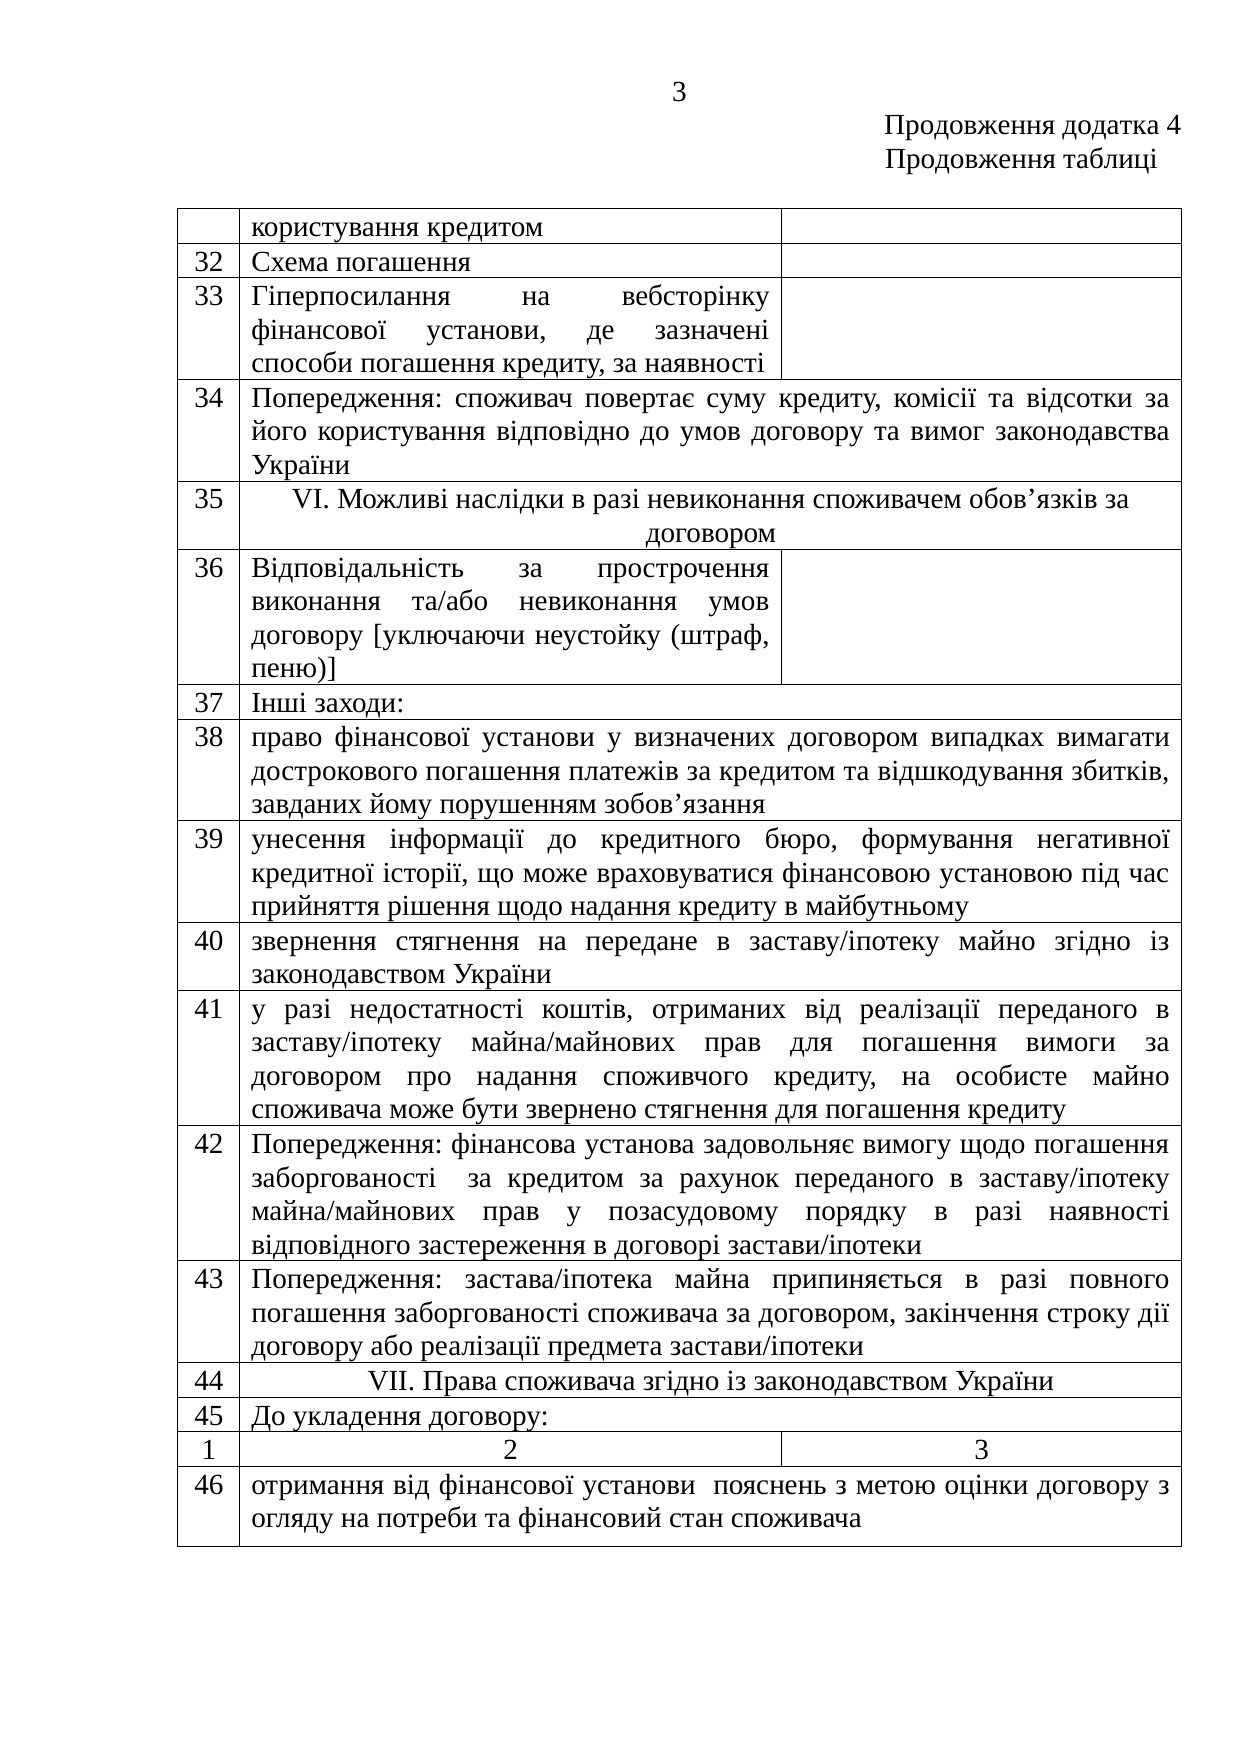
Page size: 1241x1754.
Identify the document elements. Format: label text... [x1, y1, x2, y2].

table_cell Схема погашення [240, 244, 781, 277]
table_cell унесення інформації до кредитного бюро, формування негативної кредитної історії, що може враховуватися фінансовою установою під час прийняття рішення щодо надання кредиту в майбутньому [240, 821, 1181, 922]
table_cell 35 [178, 482, 239, 549]
table_cell 36 [178, 550, 239, 684]
table_cell 46 [178, 1467, 239, 1546]
table_cell [782, 550, 1181, 684]
table_cell [782, 209, 1181, 243]
table_cell Гіперпосилання на вебсторінку фінансової установи, де зазначені способи погашення кредиту, за наявності [240, 278, 781, 379]
table_cell [782, 244, 1181, 277]
table_cell VI. Можливі наслідки в разі невиконання споживачем обов’язків за договором [240, 482, 1181, 549]
table_cell 44 [178, 1363, 239, 1397]
table_cell Інші заходи: [240, 685, 1181, 718]
table_cell 33 [178, 278, 239, 379]
table_cell [782, 278, 1181, 379]
table_cell Відповідальність за прострочення виконання та/або невиконання умов договору [уключаючи неустойку (штраф, пеню)] [240, 550, 781, 684]
table_cell 43 [178, 1261, 239, 1362]
table_cell у разі недостатності коштів, отриманих від реалізації переданого в заставу/іпотеку майна/майнових прав для погашення вимоги за договором про надання споживчого кредиту, на особисте майно споживача може бути звернено стягнення для погашення кредиту [240, 991, 1181, 1125]
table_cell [240, 209, 781, 243]
table_cell Попередження: застава/іпотека майна припиняється в разі повного погашення заборгованості споживача за договором, закінчення строку дії договору або реалізації предмета застави/іпотеки [240, 1261, 1181, 1362]
table_cell 45 [178, 1398, 239, 1431]
table_cell отримання від фінансової установи пояснень з метою оцінки договору з огляду на потреби та фінансовий стан споживача [240, 1467, 1181, 1546]
table_cell 34 [178, 380, 239, 481]
table_cell 2 [240, 1432, 781, 1466]
table_cell 1 [178, 1432, 239, 1466]
table_cell До укладення договору: [240, 1398, 1181, 1431]
table_cell право фінансової установи у визначених договором випадках вимагати дострокового погашення платежів за кредитом та відшкодування збитків, завданих йому порушенням зобов’язання [240, 720, 1181, 820]
table_cell 39 [178, 821, 239, 922]
table_cell Попередження: споживач повертає суму кредиту, комісії та відсотки за його користування відповідно до умов договору та вимог законодавства України [240, 380, 1181, 481]
table_cell 31 [178, 209, 239, 243]
table_cell 42 [178, 1126, 239, 1260]
table_cell 40 [178, 923, 239, 990]
table_cell Попередження: фінансова установа задовольняє вимогу щодо погашення заборгованості за кредитом за рахунок переданого в заставу/іпотеку майна/майнових прав у позасудовому порядку в разі наявності відповідного застереження в договорі застави/іпотеки [240, 1126, 1181, 1260]
table_cell 41 [178, 991, 239, 1125]
table_cell 3 [782, 1432, 1181, 1466]
table_cell 38 [178, 720, 239, 820]
table_cell 37 [178, 685, 239, 718]
table_cell 32 [178, 244, 239, 277]
table_cell VII. Права споживача згідно із законодавством України [240, 1363, 1181, 1397]
table_cell звернення стягнення на передане в заставу/іпотеку майно згідно із законодавством України [240, 923, 1181, 990]
